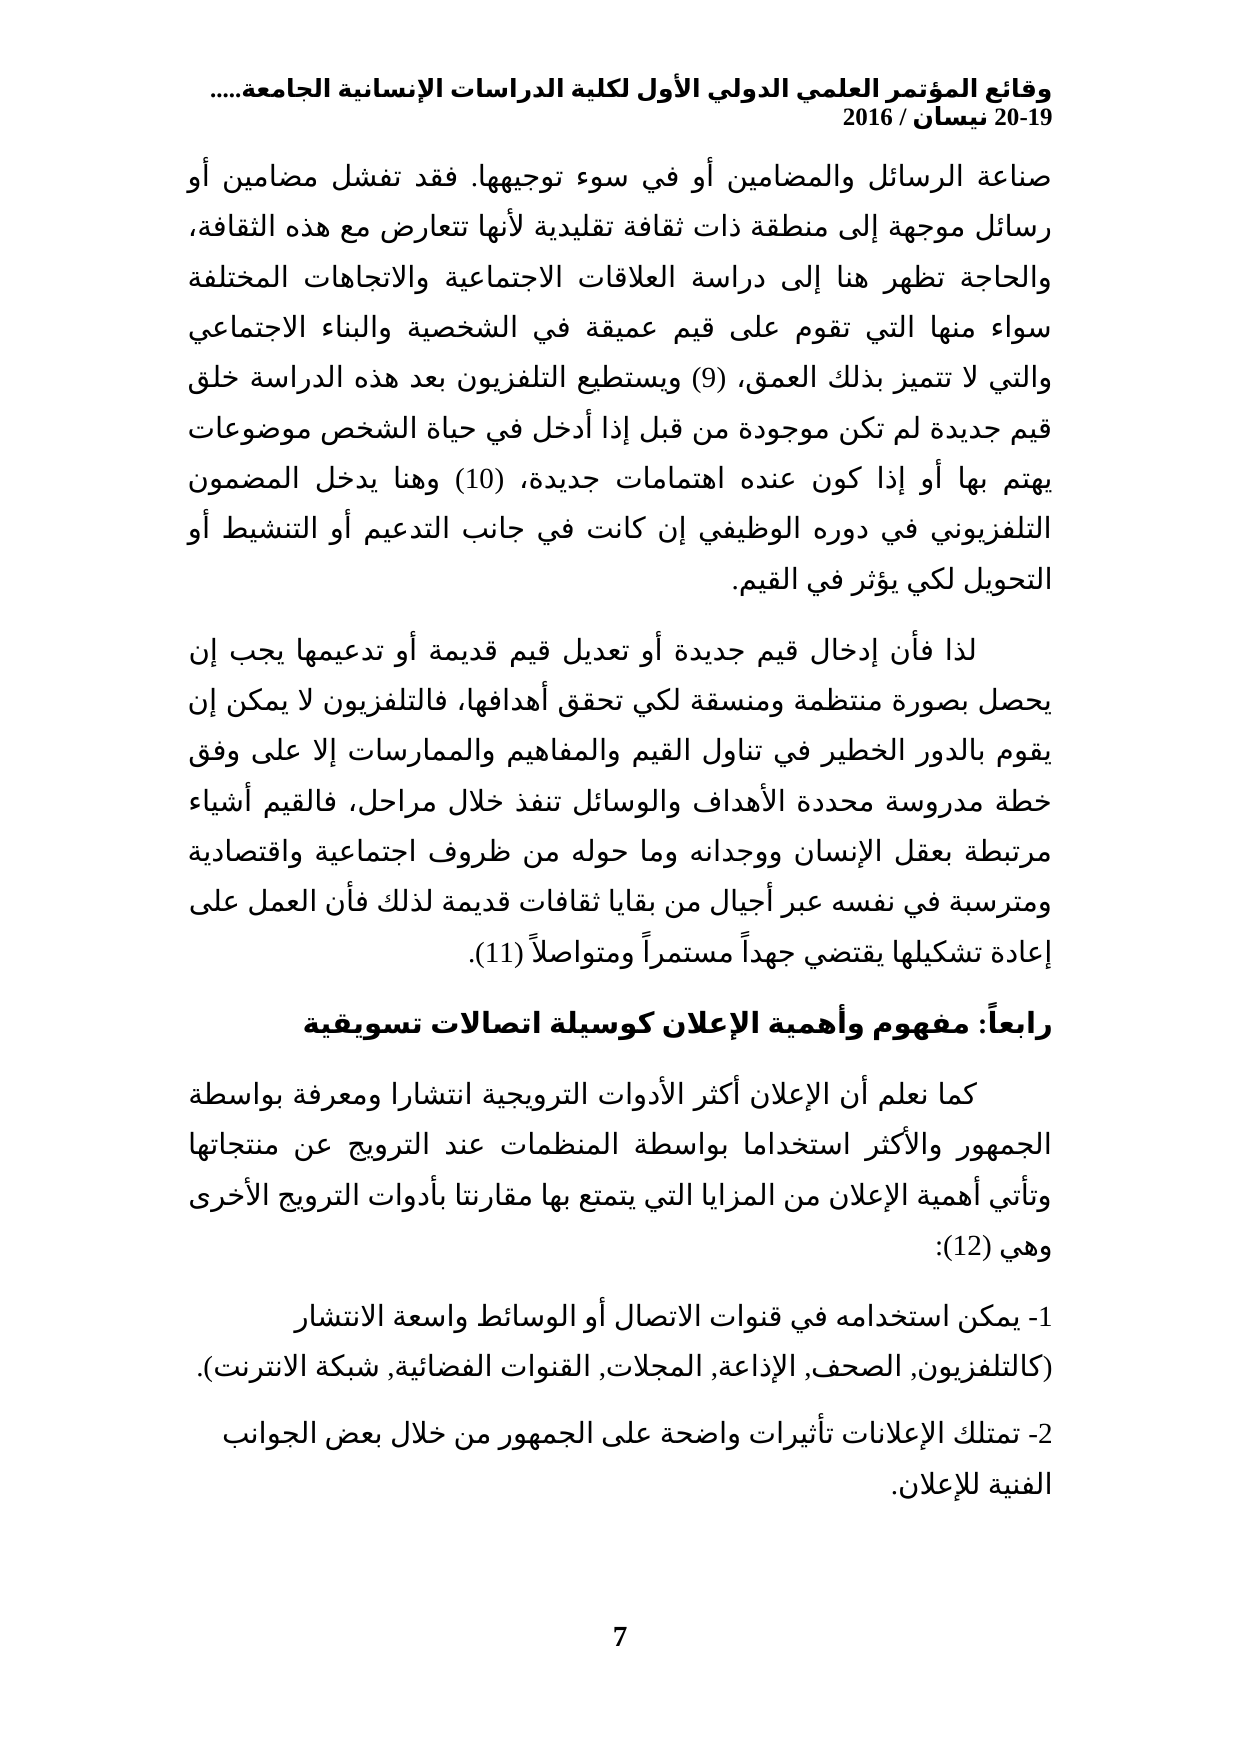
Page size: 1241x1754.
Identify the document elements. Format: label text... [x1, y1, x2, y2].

text 2- تمتلك الإعلانات تأثيرات واضحة على الجمهور من خلال بعض الجوانب الفنية للإعلان. [187, 1416, 1053, 1500]
text 1- يمكن استخدامه في قنوات الاتصال أو الوسائط واسعة الانتشار (كالتلفزيون, الصحف, الإذاعة, المجلات, القنوات الفضائية, شبكة الانترنت). [187, 1299, 1053, 1383]
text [187, 159, 1053, 595]
text لذا فأن إدخال قيم جديدة أو تعديل قيم قديمة أو تدعيمها يجب إن يحصل بصورة منتظمة ومنسقة لكي تحقق أهدافها، فالتلفزيون لا يمكن إن يقوم بالدور الخطير في تناول القيم والمفاهيم والممارسات إلا على وفق خطة مدروسة محددة الأهداف والوسائل تنفذ خلال مراحل، فالقيم أشياء مرتبطة بعقل الإنسان ووجدانه وما حوله من ظروف اجتماعية واقتصادية ومترسبة في نفسه عبر أجيال من بقايا ثقافات قديمة لذلك فأن العمل على إعادة تشكيلها يقتضي جهداً مستمراً ومتواصلاً (11). [187, 633, 1053, 968]
text كما نعلم أن الإعلان أكثر الأدوات الترويجية انتشارا ومعرفة بواسطة الجمهور والأكثر استخداما بواسطة المنظمات عند الترويج عن منتجاتها وتأتي أهمية الإعلان من المزايا التي يتمتع بها مقارنتا بأدوات الترويج الأخرى وهي (12): [187, 1077, 1053, 1262]
text رابعاً: مفهوم وأهمية الإعلان كوسيلة اتصالات تسويقية [187, 1006, 1053, 1039]
